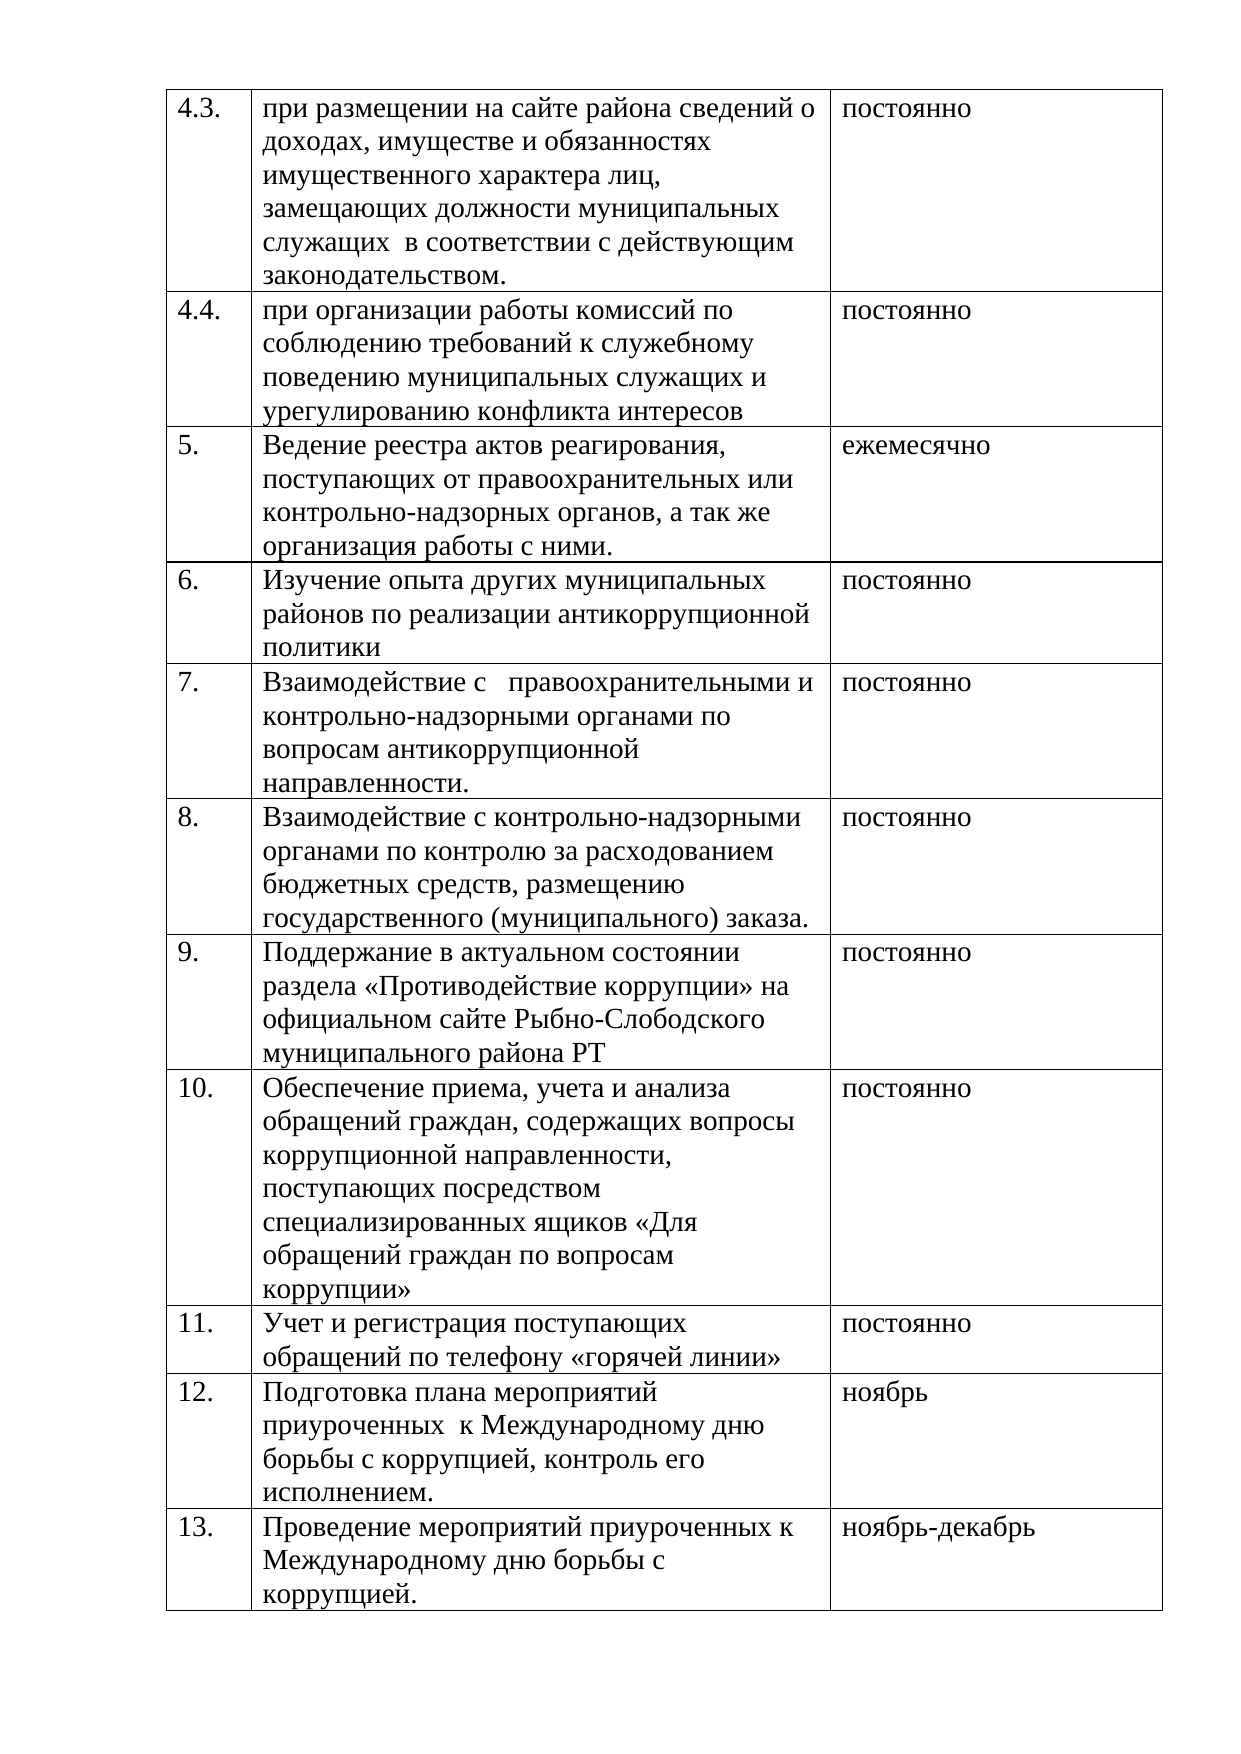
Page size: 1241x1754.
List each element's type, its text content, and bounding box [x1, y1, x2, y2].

table_cell 13. [167, 1509, 251, 1609]
table_cell 7. [167, 664, 251, 798]
table_cell постоянно [831, 292, 1162, 426]
table_cell 6. [167, 563, 251, 663]
table_cell Подготовка плана мероприятий приуроченных к Международному дню борьбы с коррупцией, контроль его исполнением. [252, 1374, 830, 1508]
table_cell при организации работы комиссий по соблюдению требований к служебному поведению муниципальных служащих и урегулированию конфликта интересов [252, 292, 830, 426]
table_cell постоянно [831, 1070, 1162, 1304]
table_cell Ведение реестра актов реагирования, поступающих от правоохранительных или контрольно-надзорных органов, а так же организация работы с ними. [252, 427, 830, 561]
table_header 4.3. [167, 90, 251, 291]
table_cell 9. [167, 935, 251, 1069]
table_cell Взаимодействие с контрольно-надзорными органами по контролю за расходованием бюджетных средств, размещению государственного (муниципального) заказа. [252, 799, 830, 933]
table_cell 10. [167, 1070, 251, 1304]
table_cell постоянно [831, 799, 1162, 933]
table_cell ноябрь [831, 1374, 1162, 1508]
table_cell Проведение мероприятий приуроченных к Международному дню борьбы с коррупцией. [252, 1509, 830, 1609]
table_cell ноябрь-декабрь [831, 1509, 1162, 1609]
table_cell ежемесячно [831, 427, 1162, 561]
table_cell Взаимодействие с правоохранительными и контрольно-надзорными органами по вопросам антикоррупционной направленности. [252, 664, 830, 798]
table_cell Обеспечение приема, учета и анализа обращений граждан, содержащих вопросы коррупционной направленности, поступающих посредством специализированных ящиков «Для обращений граждан по вопросам коррупции» [252, 1070, 830, 1304]
table_cell постоянно [831, 563, 1162, 663]
table_cell Изучение опыта других муниципальных районов по реализации антикоррупционной политики [252, 563, 830, 663]
table_cell постоянно [831, 664, 1162, 798]
table_header при размещении на сайте района сведений о доходах, имуществе и обязанностях имущественного характера лиц, замещающих должности муниципальных служащих в соответствии с действующим законодательством. [252, 90, 830, 291]
table_header постоянно [831, 90, 1162, 291]
table_cell постоянно [831, 1306, 1162, 1373]
table_cell 4.4. [167, 292, 251, 426]
table_cell 12. [167, 1374, 251, 1508]
table_cell Учет и регистрация поступающих обращений по телефону «горячей линии» [252, 1306, 830, 1373]
table_cell постоянно [831, 935, 1162, 1069]
table_cell 5. [167, 427, 251, 561]
table_cell 11. [167, 1306, 251, 1373]
table_cell 8. [167, 799, 251, 933]
table_cell Поддержание в актуальном состоянии раздела «Противодействие коррупции» на официальном сайте Рыбно-Слободского муниципального района РТ [252, 935, 830, 1069]
